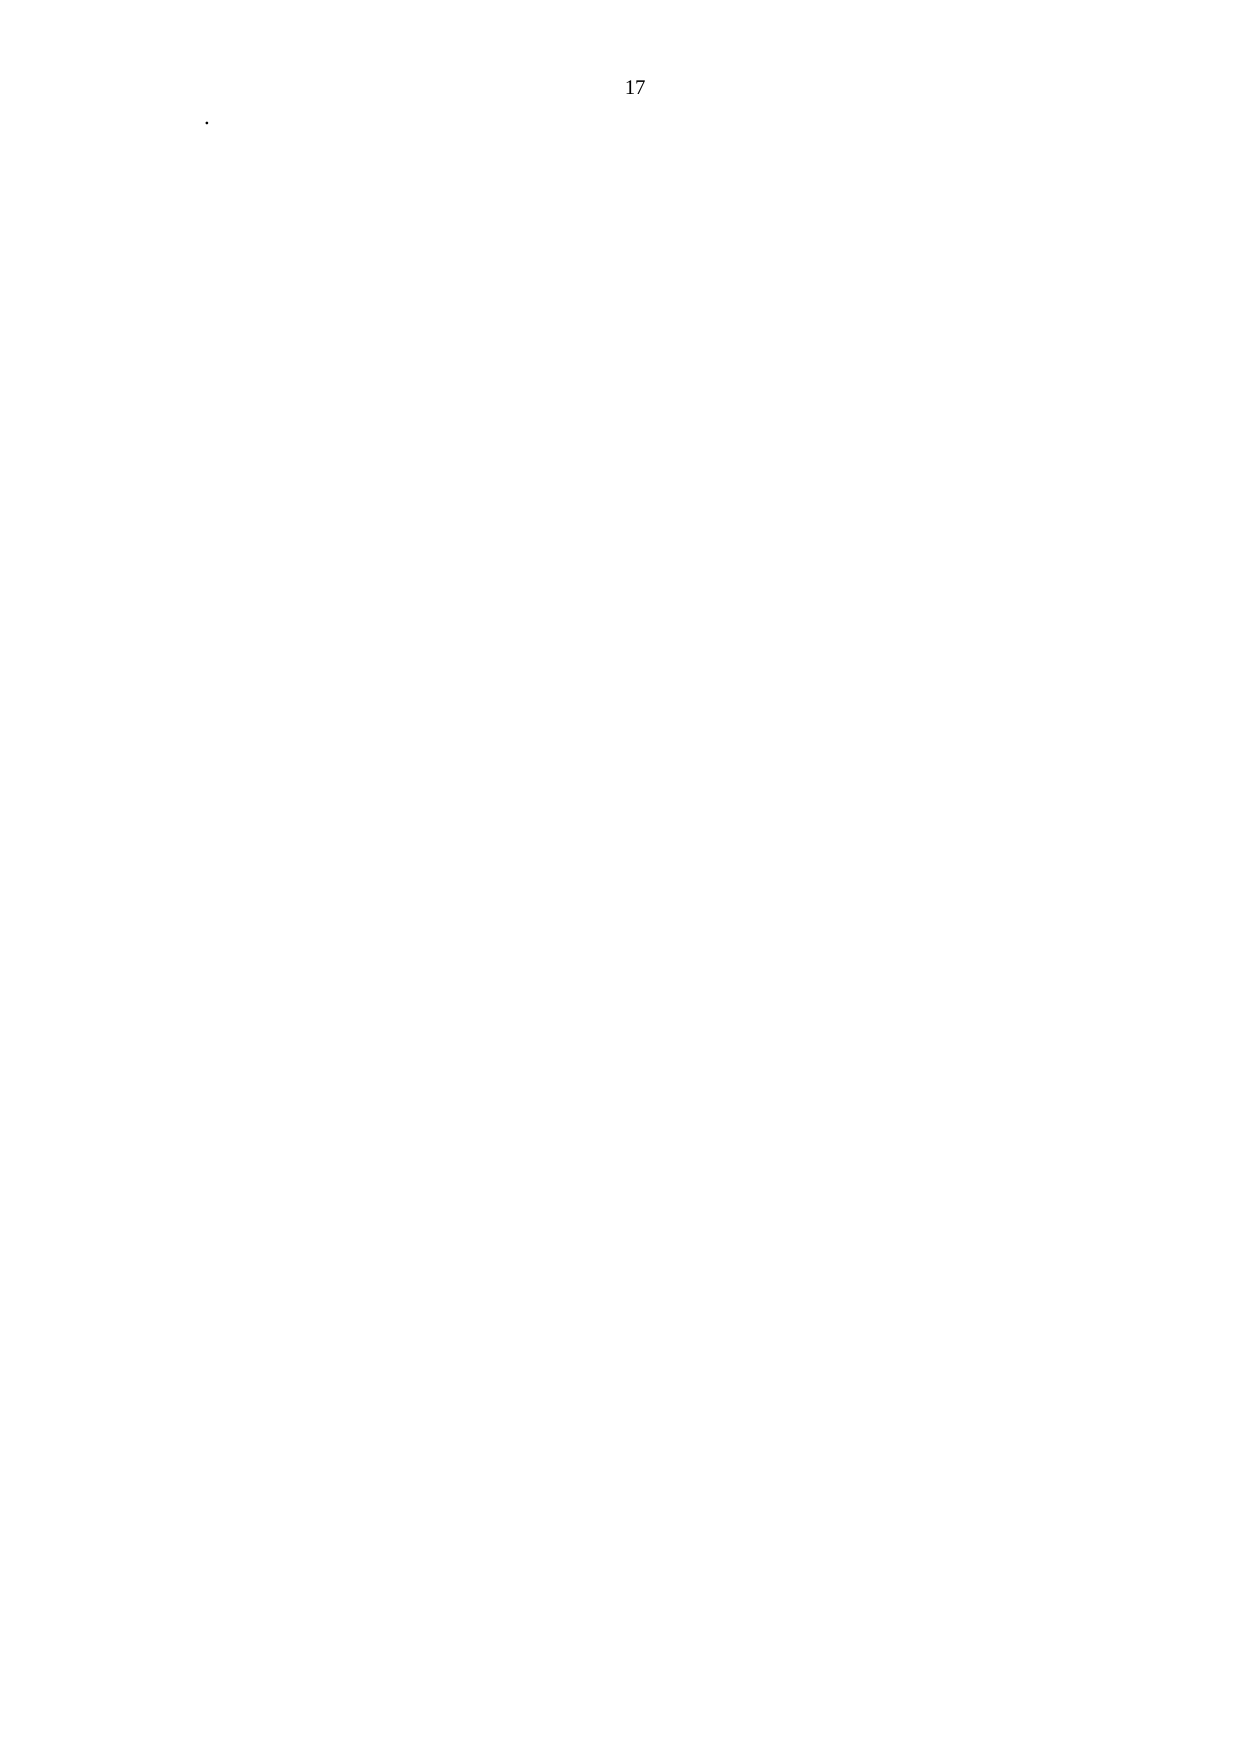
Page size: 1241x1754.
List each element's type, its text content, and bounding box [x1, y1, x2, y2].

text . [148, 103, 1122, 130]
